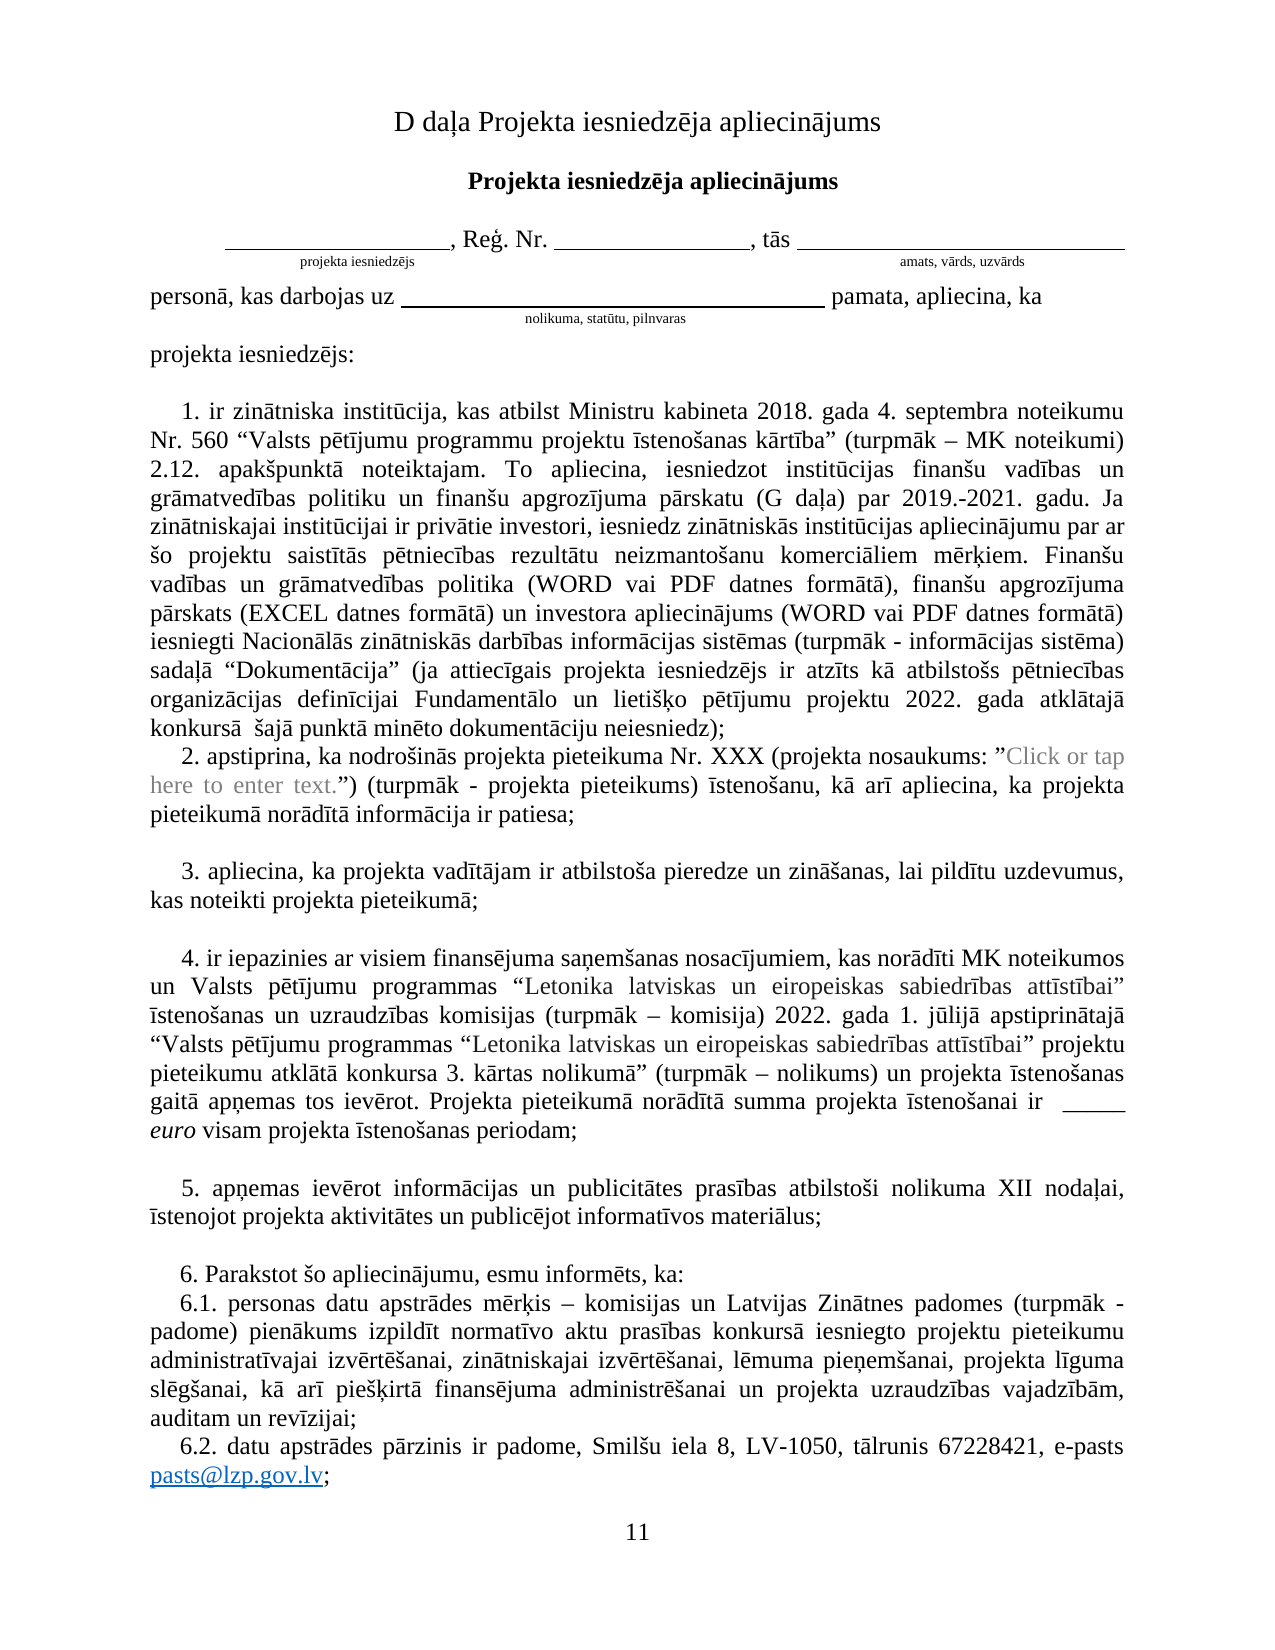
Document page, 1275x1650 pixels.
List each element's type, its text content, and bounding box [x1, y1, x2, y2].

text , Reģ. Nr. , tās [150, 224, 1125, 253]
text projekta iesniedzējs amats, vārds, uzvārds [150, 253, 1125, 281]
text 2. apstiprina, ka nodrošinās projekta pieteikuma Nr. (projekta nosaukums: ””) (turpmāk - projekta pieteikums) īstenošanu, kā arī apliecina, ka projekta pieteikumā norādītā informācija ir patiesa; [150, 741, 1125, 828]
text 1. ir zinātniska institūcija, kas atbilst Ministru kabineta 2018. gada 4. septembra noteikumu Nr. 560 “Valsts pētījumu programmu projektu īstenošanas kārtība” (turpmāk – MK noteikumi) 2.12. apakšpunktā noteiktajam. To apliecina, iesniedzot institūcijas finanšu vadības un grāmatvedības politiku un finanšu apgrozījuma pārskatu (G daļa) par 2019.-2021. gadu. Ja zinātniskajai institūcijai ir privātie investori, iesniedz zinātniskās institūcijas apliecinājumu par ar šo projektu saistītās pētniecības rezultātu neizmantošanu komerciāliem mērķiem. Finanšu vadības un grāmatvedības politika (WORD vai PDF datnes formātā), finanšu apgrozījuma pārskats (EXCEL datnes formātā) un investora apliecinājums (WORD vai PDF datnes formātā) iesniegti Nacionālās zinātniskās darbības informācijas sistēmas (turpmāk - informācijas sistēma) sadaļā “Dokumentācija” (ja attiecīgais projekta iesniedzējs ir atzīts kā atbilstošs pētniecības organizācijas definīcijai šajā punktā minēto dokumentāciju neiesniedz); [150, 396, 1125, 741]
text Projekta iesniedzēja apliecinājums [150, 166, 1125, 195]
subtitle D daļa Projekta iesniedzēja apliecinājums [150, 104, 1125, 137]
text 4. ir iepazinies ar visiem finansējuma saņemšanas nosacījumiem, kas norādīti MK noteikumos un Valsts pētījumu programmas “Letonika latviskas un eiropeiskas sabiedrības attīstībai” īstenošanas un uzraudzības komisijas (turpmāk – komisija) 20. gada 1. jūlijā apstiprinātajā “Valsts pētījumu programmas “” projektu pieteikumu atklātā konkursa 3. kārtas nolikumā” (turpmāk – nolikums) un projekta īstenošanas gaitā apņemas tos ievērot. Projekta pieteikumā norādītā summa projekta īstenošanai ir _____ euro visam projekta īstenošanas periodam; [150, 943, 1125, 1144]
text 6.1. personas datu apstrādes mērķis – komisijas un Latvijas Zinātnes padomes (turpmāk - padome) pienākums izpildīt normatīvo aktu prasības konkursā iesniegto projektu pieteikumu administratīvajai izvērtēšanai, zinātniskajai izvērtēšanai, lēmuma pieņemšanai, projekta līguma slēgšanai, kā arī piešķirtā finansējuma administrēšanai un projekta uzraudzības vajadzībām, auditam un revīzijai; [150, 1288, 1125, 1431]
text 6. Parakstot šo apliecinājumu, esmu informēts, ka: [179, 1259, 1125, 1288]
text nolikuma, statūtu, pilnvaras [450, 310, 1125, 339]
text personā, kas darbojas uz pamata, apliecina, ka [150, 281, 1125, 310]
text 6.2. datu apstrādes pārzinis ir padome, Smilšu iela 8, LV-1050, tālrunis 67228421, e-pasts pasts@lzp.gov.lv; [150, 1431, 1125, 1489]
text projekta iesniedzējs: [150, 339, 1125, 368]
text 3. apliecina, ka projekta vadītājam ir atbilstoša pieredze un zināšanas, lai pildītu uzdevumus, kas noteikti projekta pieteikumā; [150, 856, 1125, 914]
text 5. apņemas ievērot informācijas un publicitātes prasības atbilstoši nolikuma XII nodaļai, īstenojot projekta aktivitātes un publicējot informatīvos materiālus; [150, 1173, 1125, 1230]
